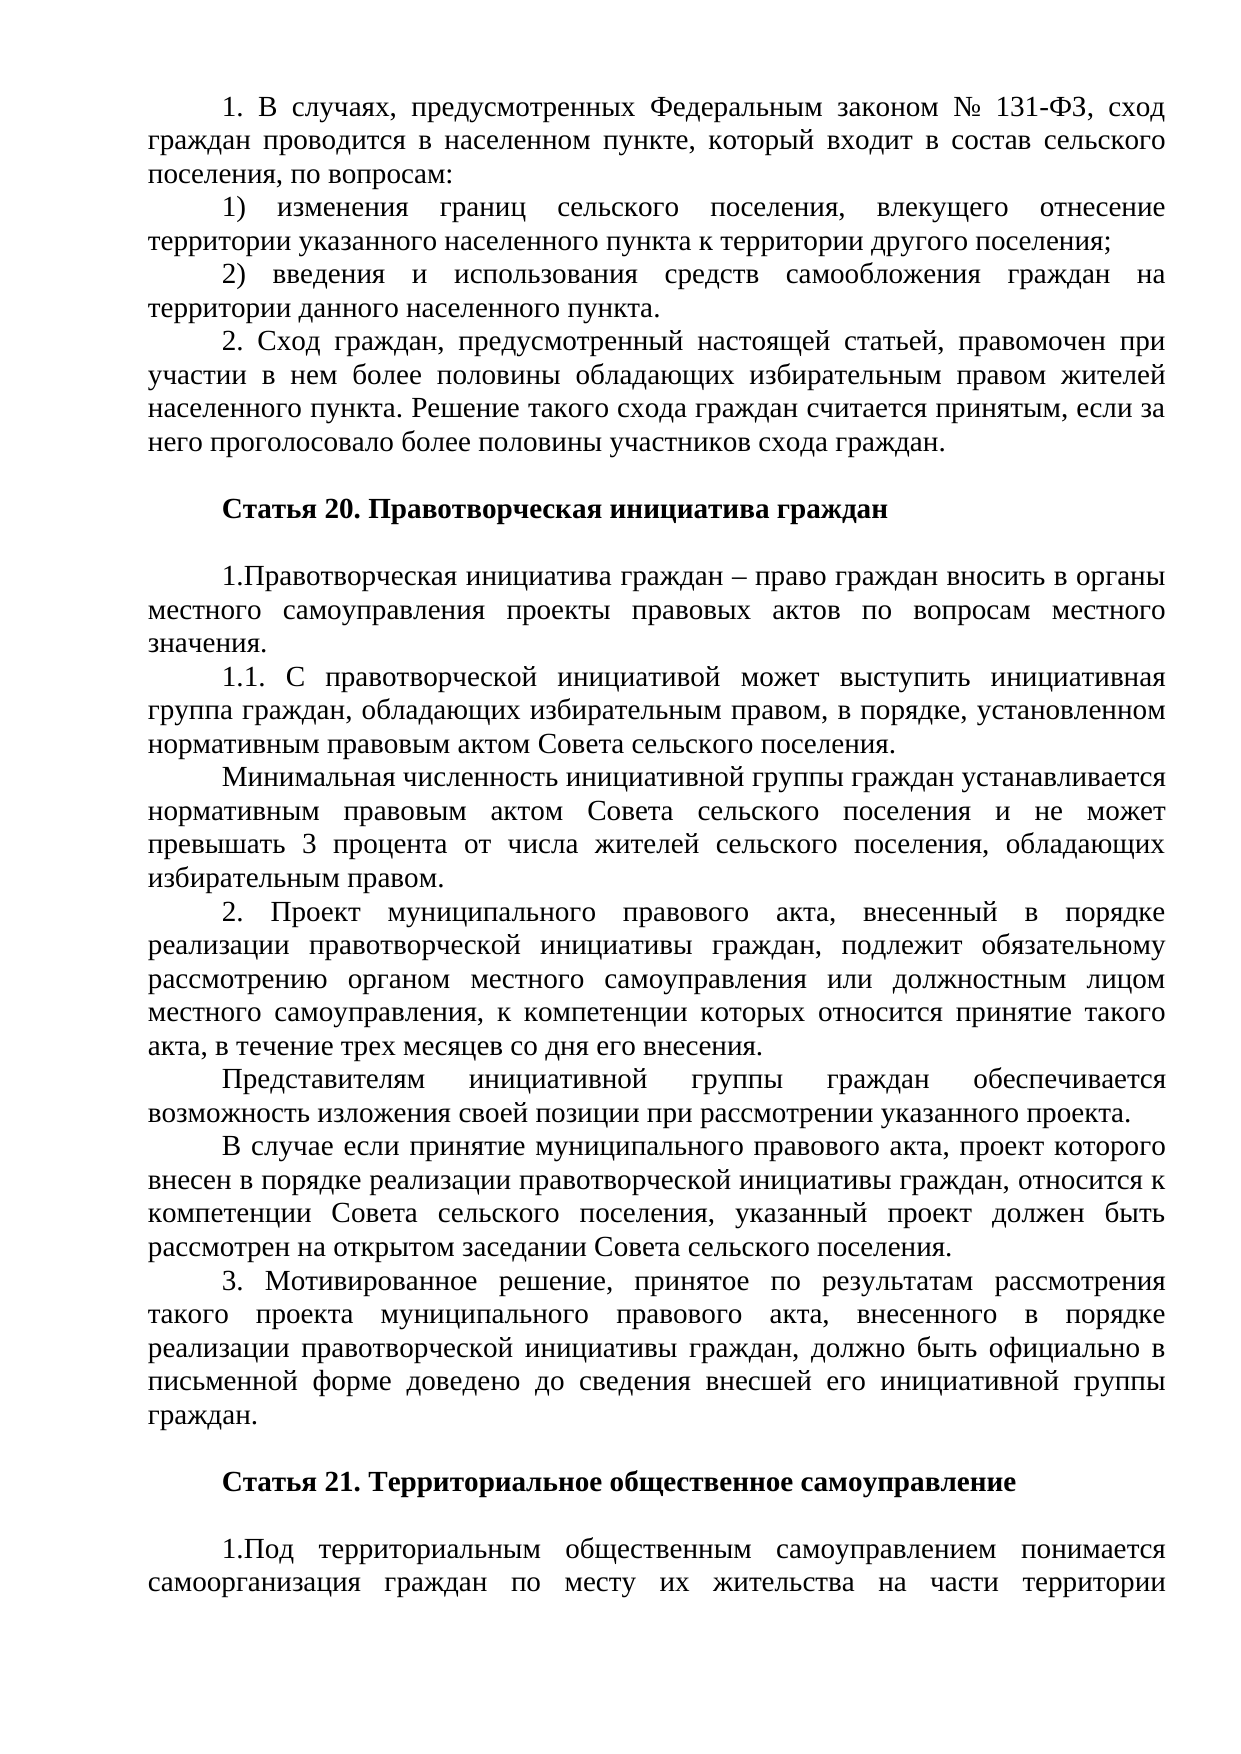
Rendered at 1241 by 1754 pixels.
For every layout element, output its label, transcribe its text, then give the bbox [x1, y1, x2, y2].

text 1. В случаях, предусмотренных Федеральным законом № 131-ФЗ, сход граждан проводится в населенном пункте, который входит в состав сельского поселения, по вопросам: [148, 89, 1166, 189]
text 2. Проект муниципального правового акта, внесенный в порядке реализации правотворческой инициативы граждан, подлежит обязательному рассмотрению органом местного самоуправления или должностным лицом местного самоуправления, к компетенции которых относится принятие такого акта, в течение трех месяцев со дня его внесения. [148, 894, 1166, 1061]
text 2. Сход граждан, предусмотренный настоящей статьей, правомочен при участии в нем более половины обладающих избирательным правом жителей населенного пункта. Решение такого схода граждан считается принятым, если за него проголосовало более половины участников схода граждан. [148, 323, 1166, 458]
text 3. Мотивированное решение, принятое по результатам рассмотрения такого проекта муниципального правового акта, внесенного в порядке реализации правотворческой инициативы граждан, должно быть официально в письменной форме доведено до сведения внесшей его инициативной группы граждан. [148, 1263, 1166, 1430]
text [148, 1531, 1166, 1598]
text 1) изменения границ сельского поселения, влекущего отнесение территории указанного населенного пункта к территории другого поселения; [148, 189, 1166, 256]
text Представителям инициативной группы граждан обеспечивается возможность изложения своей позиции при рассмотрении указанного проекта. [148, 1061, 1166, 1128]
text 1.Правотворческая инициатива граждан – право граждан вносить в органы местного самоуправления проекты правовых актов по вопросам местного значения. [148, 558, 1166, 659]
text 2) введения и использования средств самообложения граждан на территории данного населенного пункта. [148, 256, 1166, 323]
text Статья 20. Правотворческая инициатива граждан [148, 491, 1166, 525]
text 1.1. С правотворческой инициативой может выступить инициативная группа граждан, обладающих избирательным правом, в порядке, установленном нормативным правовым актом Совета сельского поселения. [148, 659, 1166, 759]
text Минимальная численность инициативной группы граждан устанавливается нормативным правовым актом Совета сельского поселения и не может превышать 3 процента от числа жителей сельского поселения, обладающих избирательным правом. [148, 759, 1166, 894]
text Статья 21. Территориальное общественное самоуправление [148, 1464, 1166, 1497]
text В случае если принятие муниципального правового акта, проект которого внесен в порядке реализации правотворческой инициативы граждан, относится к компетенции Совета сельского поселения, указанный проект должен быть рассмотрен на открытом заседании Совета сельского поселения. [148, 1128, 1166, 1263]
